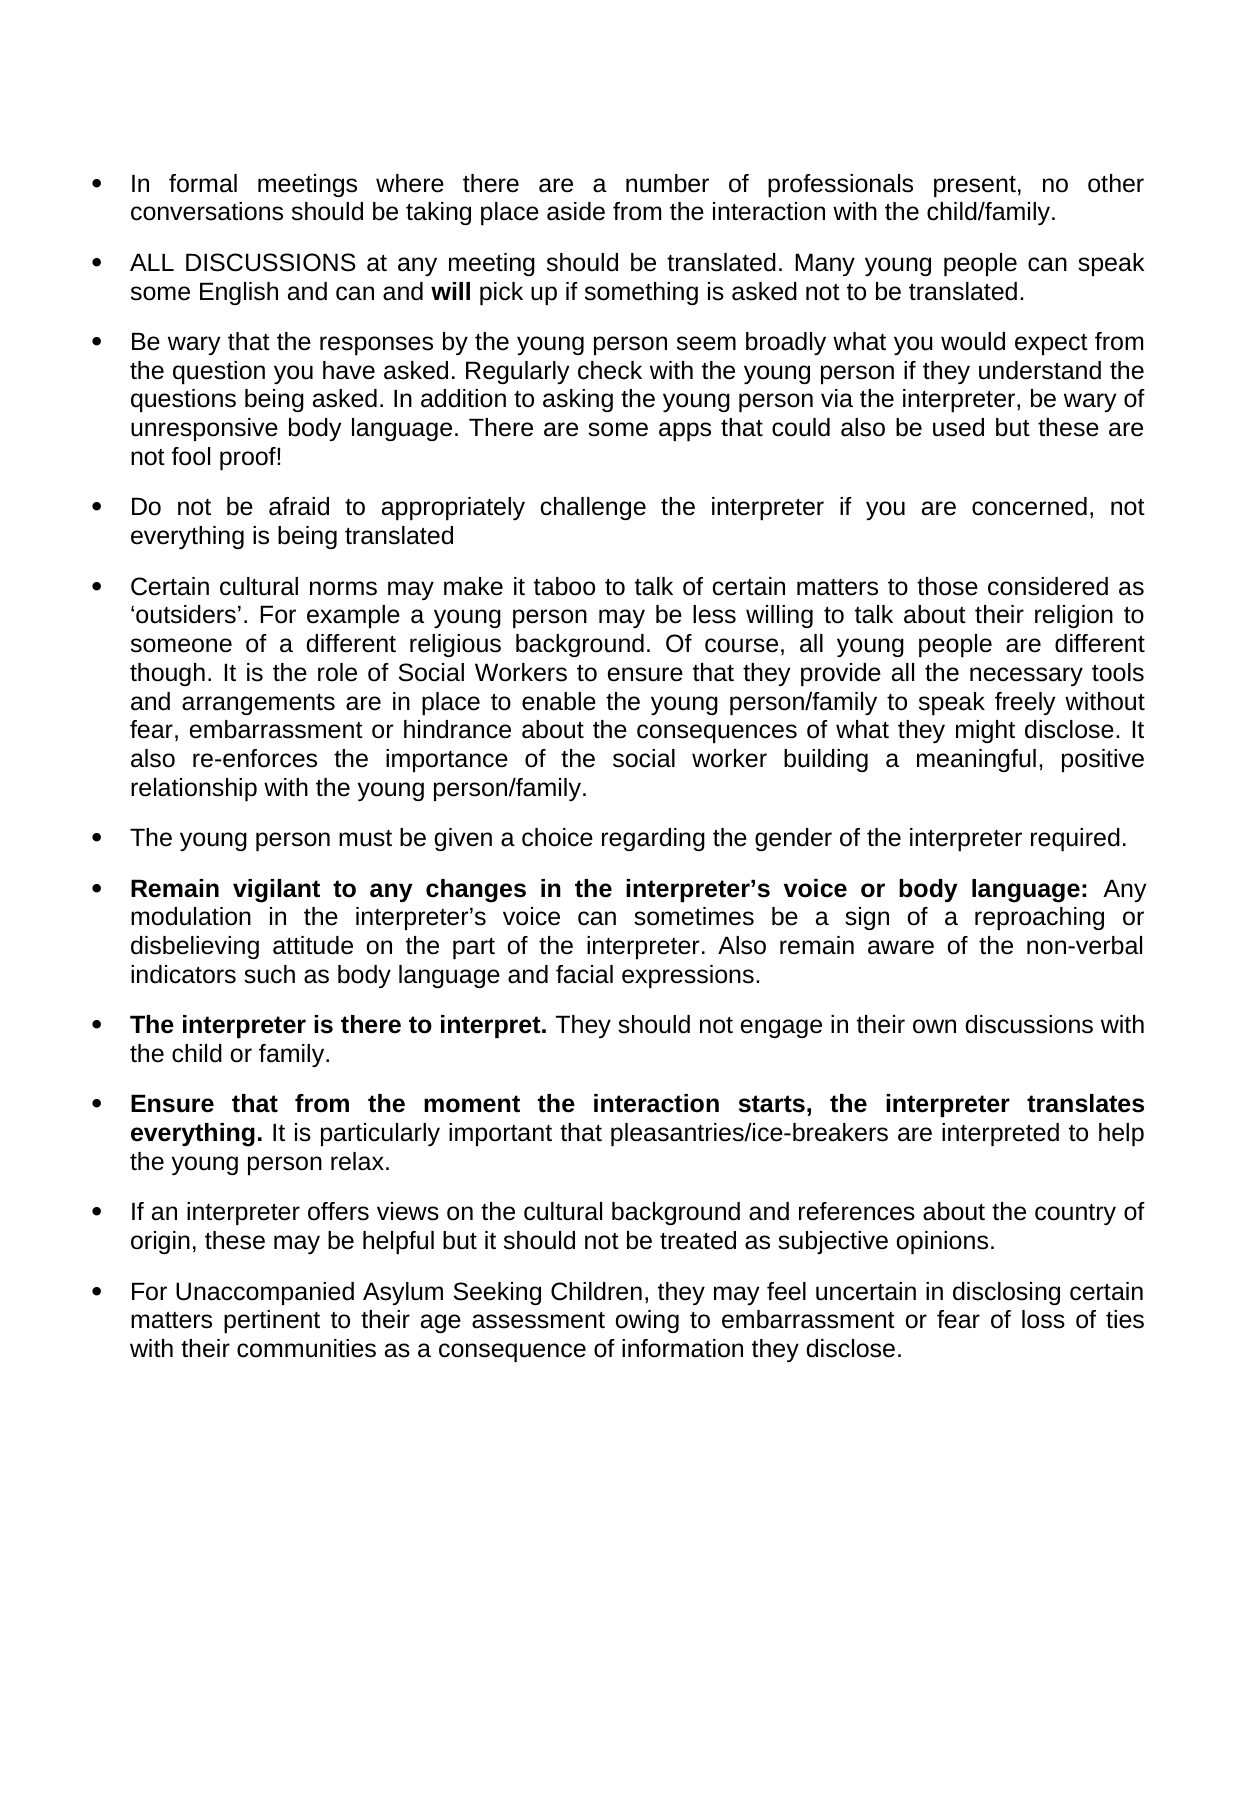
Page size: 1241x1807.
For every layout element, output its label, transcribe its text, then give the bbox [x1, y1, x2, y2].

list Certain cultural norms may make it taboo to talk of certain matters to those considered as ‘outsiders’. For example a young person may be less willing to talk about their religion to someone of a different religious background. Of course, all young people are different though. It is the role of Social Workers to ensure that they provide all the necessary tools and arrangements are in place to enable the young person/family to speak freely without fear, embarrassment or hindrance about the consequences of what they might disclose. It also re-enforces the importance of the social worker building a meaningful, positive relationship with the young person/family. [92, 571, 1146, 802]
list For Unaccompanied Asylum Seeking Children, they may feel uncertain in disclosing certain matters pertinent to their age assessment owing to embarrassment or fear of loss of ties with their communities as a consequence of information they disclose. [92, 1276, 1146, 1363]
list Do not be afraid to appropriately challenge the interpreter if you are concerned, not everything is being translated [92, 492, 1146, 550]
list Remain vigilant to any changes in the interpreter’s voice or body language: Any modulation in the interpreter’s voice can sometimes be a sign of a reproaching or disbelieving attitude on the part of the interpreter. Also remain aware of the non-verbal indicators such as body language and facial expressions. [92, 873, 1146, 989]
list Ensure that from the moment the interaction starts, the interpreter translates everything. It is particularly important that pleasantries/ice-breakers are interpreted to help the young person relax. [92, 1089, 1146, 1176]
list Be wary that the responses by the young person seem broadly what you would expect from the question you have asked. Regularly check with the young person if they understand the questions being asked. In addition to asking the young person via the interpreter, be wary of unresponsive body language. There are some apps that could also be used but these are not fool proof! [92, 327, 1146, 471]
list If an interpreter offers views on the cultural background and references about the country of origin, these may be helpful but it should not be treated as subjective opinions. [92, 1197, 1146, 1255]
list The interpreter is there to interpret. They should not engage in their own discussions with the child or family. [92, 1010, 1146, 1068]
list In formal meetings where there are a number of professionals present, no other conversations should be taking place aside from the interaction with the child/family. [92, 168, 1146, 226]
list ALL DISCUSSIONS at any meeting should be translated. Many young people can speak some English and can and will pick up if something is asked not to be translated. [92, 248, 1146, 305]
list The young person must be given a choice regarding the gender of the interpreter required. [92, 823, 1146, 852]
